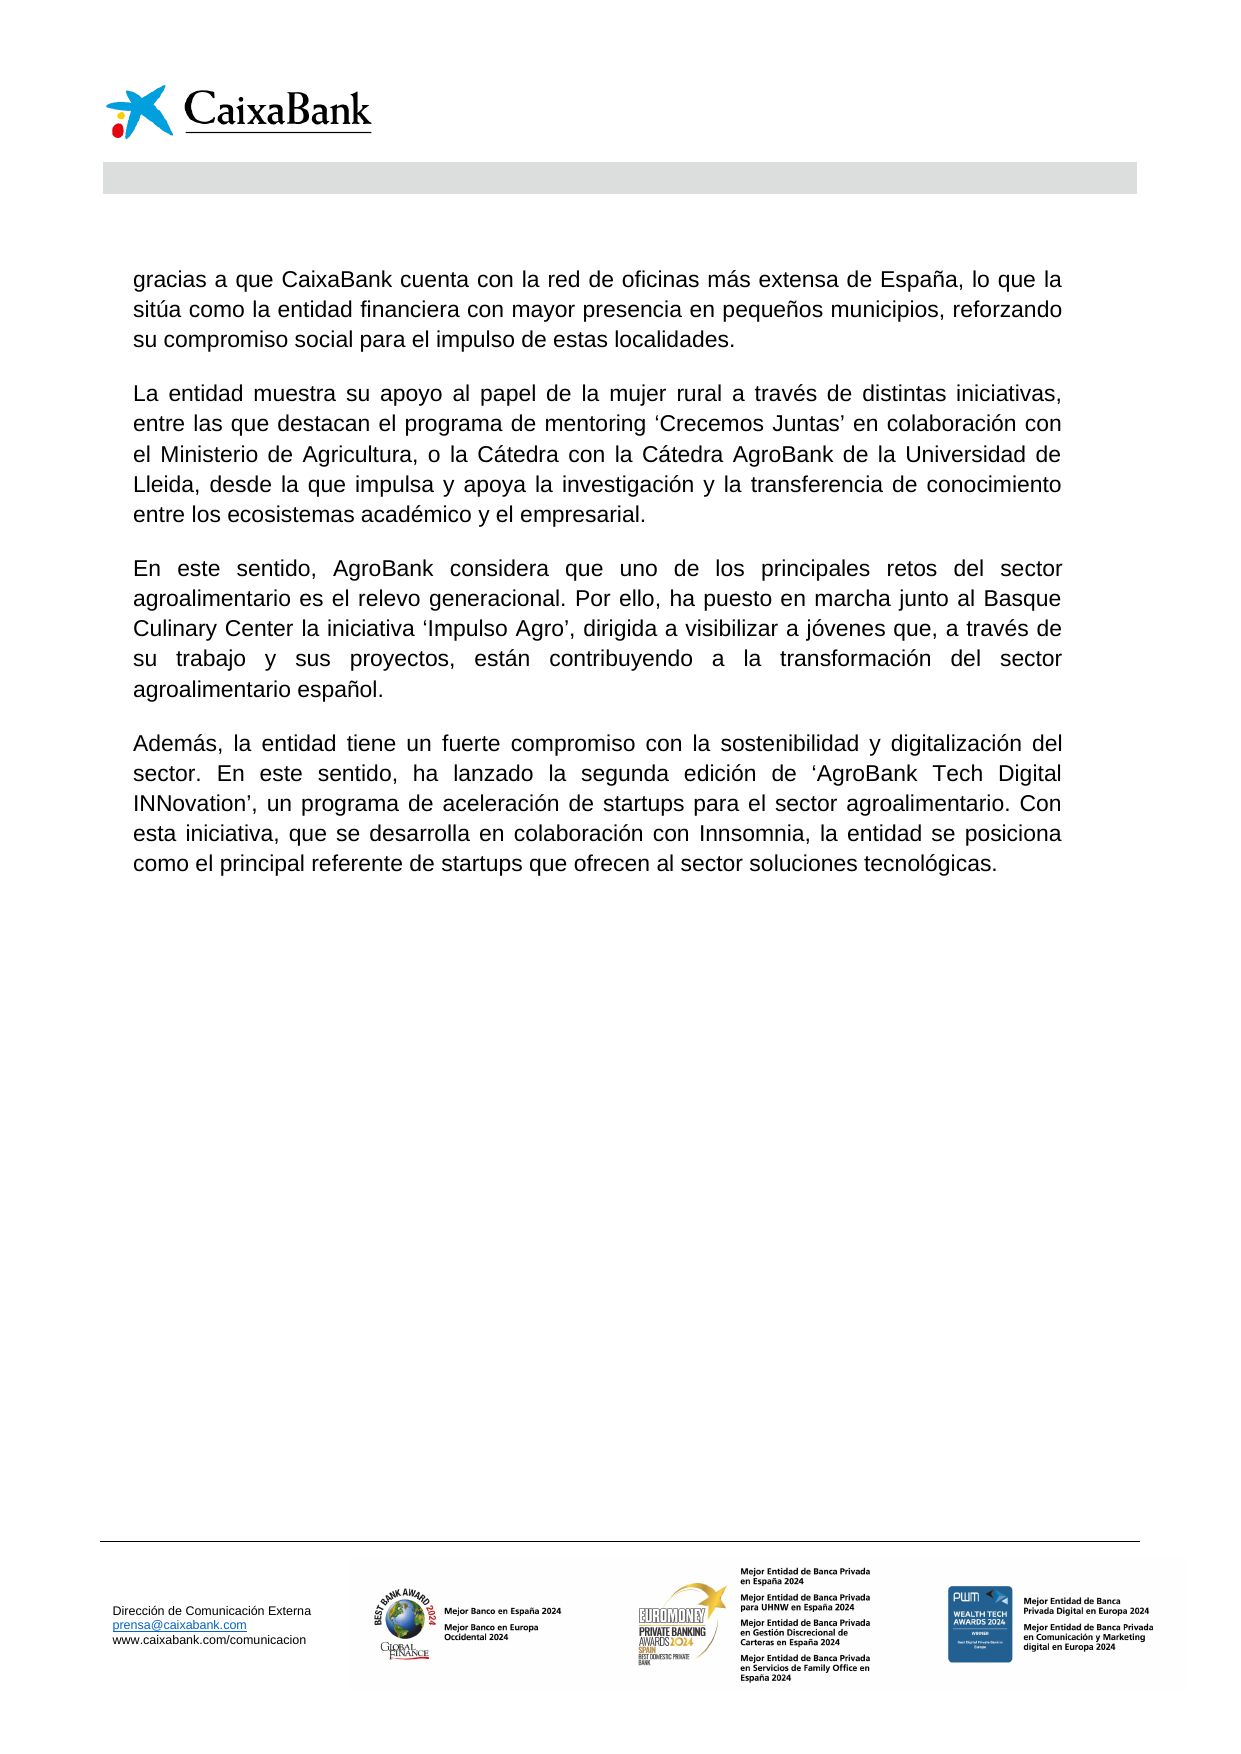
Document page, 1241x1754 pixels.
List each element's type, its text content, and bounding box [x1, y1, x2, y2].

text Además, la entidad tiene un fuerte compromiso con la sostenibilidad y digitalización del sector. En este sentido, ha lanzado la segunda edición de ‘AgroBank Tech Digital INNovation’, un programa de aceleración de startups para el sector agroalimentario. Con esta iniciativa, que se desarrolla en colaboración con Innsomnia, la entidad se posiciona como el principal referente de startups que ofrecen al sector soluciones tecnológicas. [133, 729, 1063, 877]
text En este sentido, AgroBank considera que uno de los principales retos del sector agroalimentario es el relevo generacional. Por ello, ha puesto en marcha junto al Basque Culinary Center la iniciativa ‘Impulso Agro’, dirigida a visibilizar a jóvenes que, a través de su trabajo y sus proyectos, están contribuyendo a la transformación del sector agroalimentario español. [133, 555, 1063, 702]
picture [347, 1556, 1187, 1692]
picture [105, 84, 372, 140]
text La entidad muestra su apoyo al papel de la mujer rural a través de distintas iniciativas, entre las que destacan el programa de mentoring ‘Crecemos Juntas’ en colaboración con el Ministerio de Agricultura, o la Cátedra con la Cátedra AgroBank de la Universidad de Lleida, desde la que impulsa y apoya la investigación y la transferencia de conocimiento entre los ecosistemas académico y el empresarial. [133, 380, 1063, 527]
